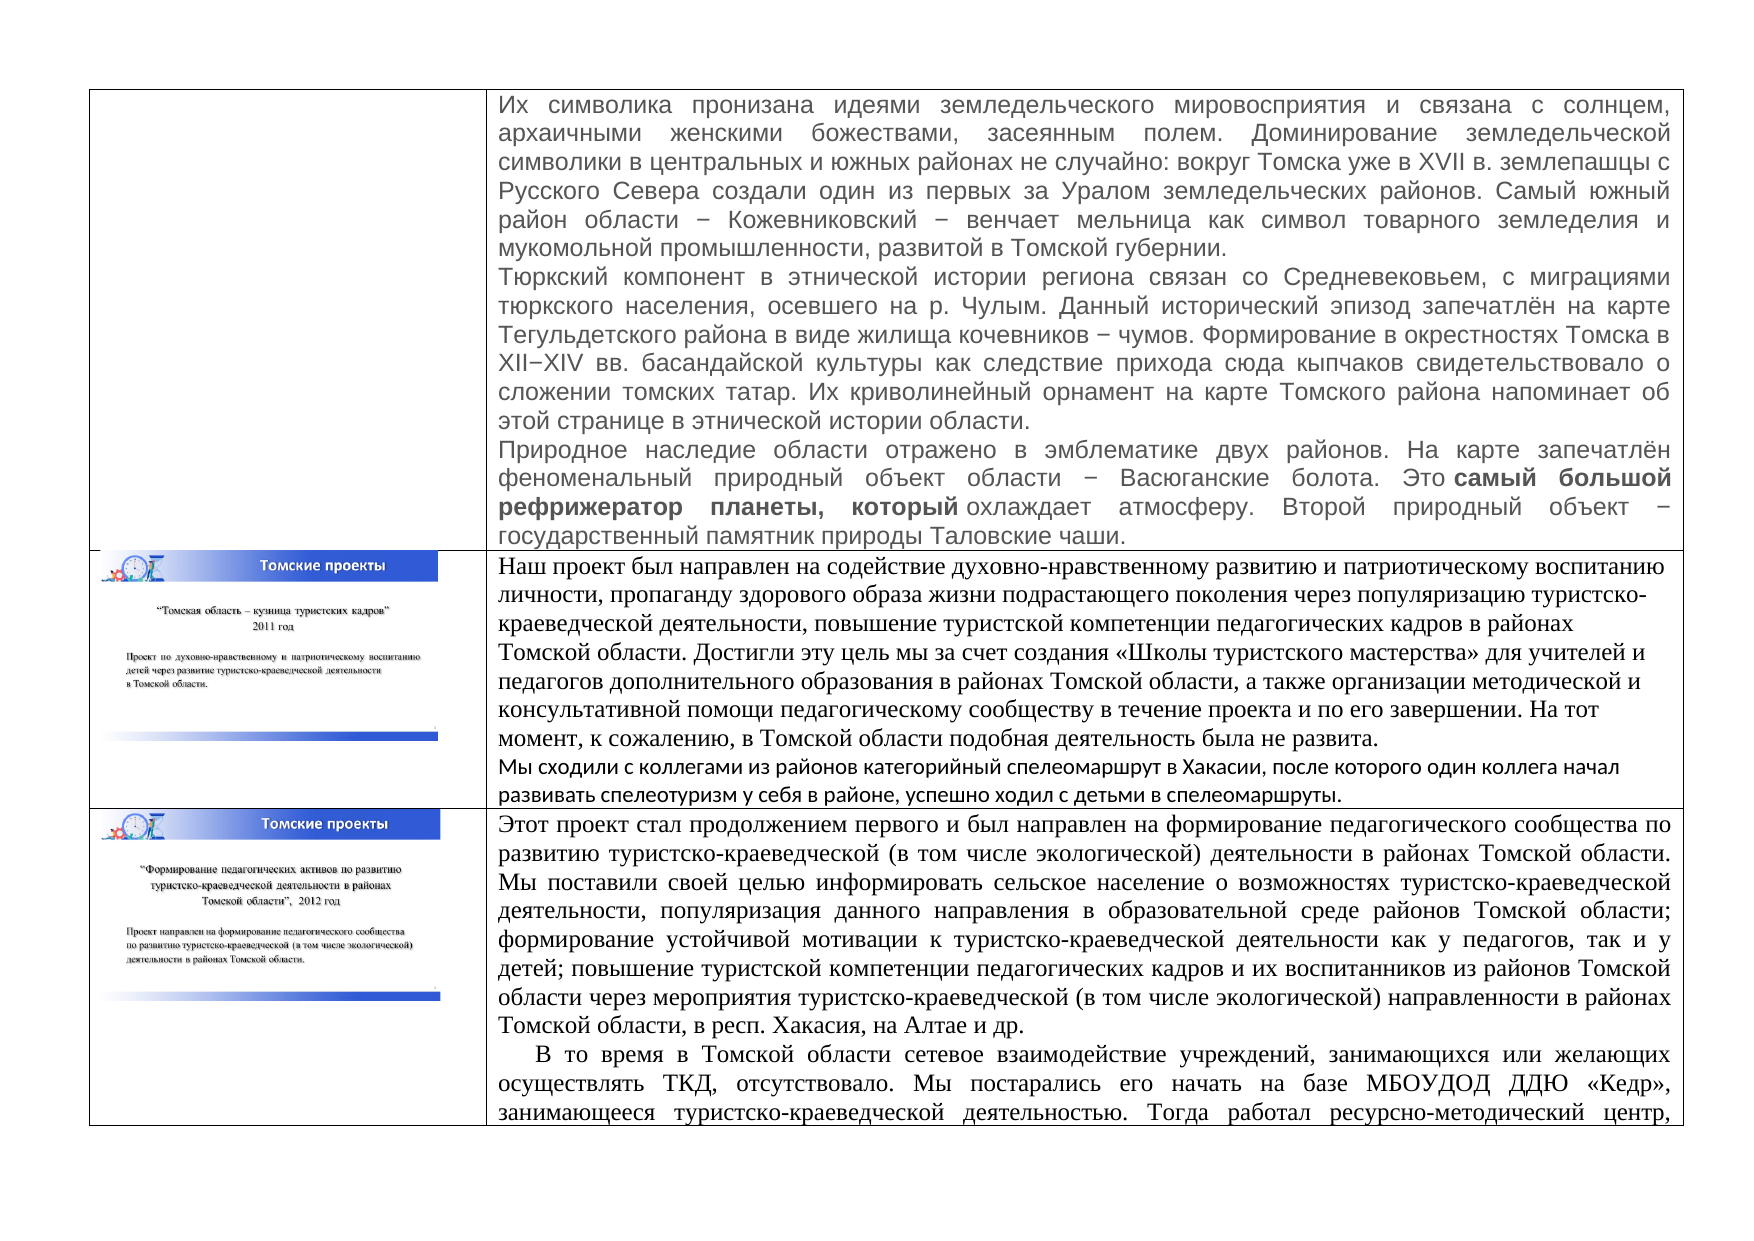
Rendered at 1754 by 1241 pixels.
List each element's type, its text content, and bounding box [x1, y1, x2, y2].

table_cell [90, 809, 486, 1125]
picture [100, 809, 441, 1001]
table_cell [90, 551, 486, 808]
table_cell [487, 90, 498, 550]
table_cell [487, 809, 1683, 1125]
table_cell [90, 90, 486, 550]
picture [100, 550, 438, 741]
table_cell Наш проект был направлен на содействие духовно-нравственному развитию и патриотическому воспитанию личности, пропаганду здорового образа жизни подрастающего поколения через популяризацию туристско-краеведческой деятельности, повышение туристской компетенции педагогических кадров в районах Томской области. Достигли эту цель мы за счет создания «Школы туристского мастерства» для учителей и педагогов дополнительного образования в районах Томской области, а также организации методической и консультативной помощи педагогическому сообществу в течение проекта и по его завершении. На тот момент, к сожалению, в Томской области подобная деятельность была не развита. Мы сходили с коллегами из районов категорийный спелеомаршрут в Хакасии, после которого один коллега начал развивать спелеотуризм у себя в районе, успешно ходил с детьми в спелеомаршруты. [487, 551, 1683, 808]
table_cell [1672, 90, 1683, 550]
